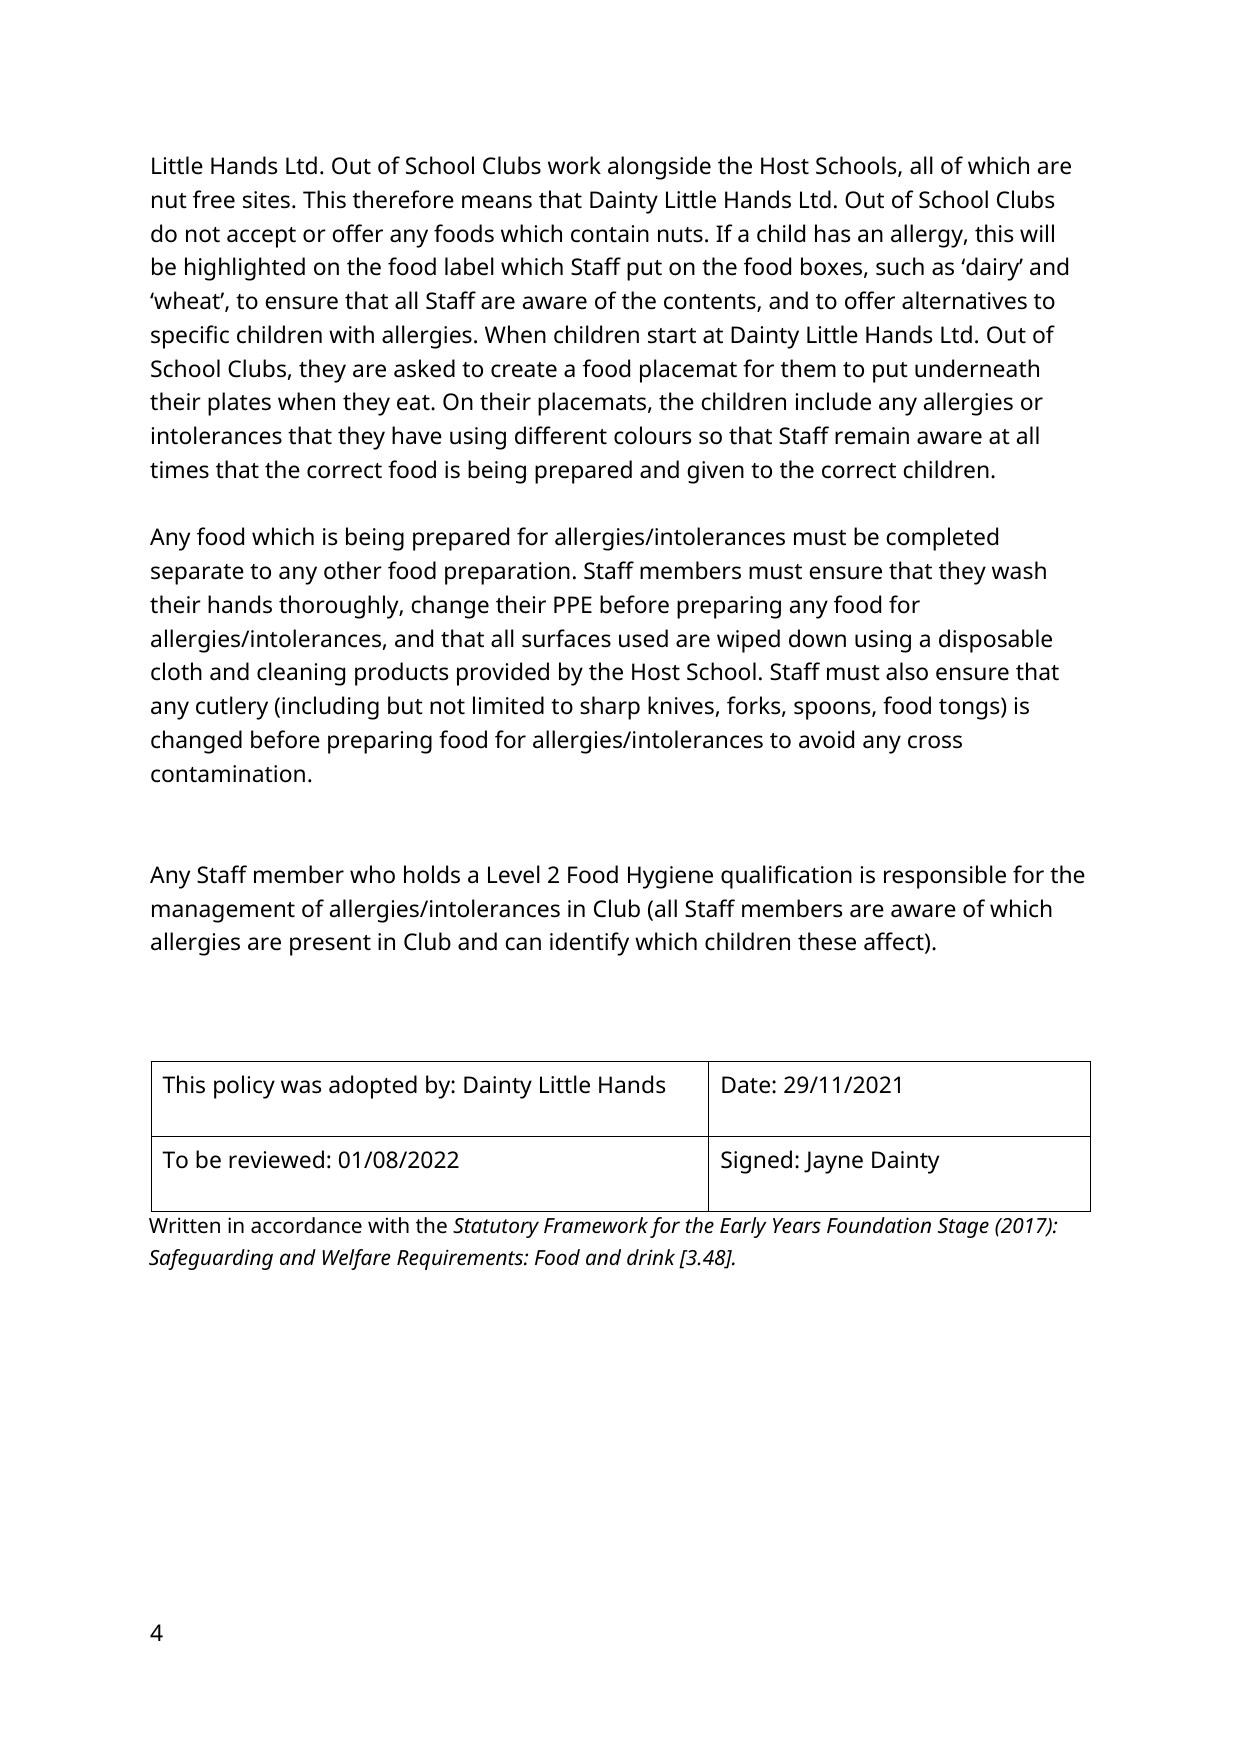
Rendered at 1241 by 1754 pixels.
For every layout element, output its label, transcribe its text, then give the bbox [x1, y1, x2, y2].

text Any food which is being prepared for allergies/intolerances must be completed separate to any other food preparation. Staff members must ensure that they wash their hands thoroughly, change their PPE before preparing any food for allergies/intolerances, and that all surfaces used are wiped down using a disposable cloth and cleaning products provided by the Host School. Staff must also ensure that any cutlery (including but not limited to sharp knives, forks, spoons, food tongs) is changed before preparing food for allergies/intolerances to avoid any cross contamination. [150, 521, 1087, 789]
text Any Staff member who holds a Level 2 Food Hygiene qualification is responsible for the management of allergies/intolerances in Club (all Staff members are aware of which allergies are present in Club and can identify which children these affect). [150, 859, 1087, 957]
text Safeguarding and Welfare Requirements: Food and drink [3.48]. [148, 1243, 1087, 1271]
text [150, 150, 1087, 485]
text Written in accordance with the Statutory Framework for the Early Years Foundation Stage (2017): [148, 1212, 1087, 1240]
table_header Date: 29/11/2021 [709, 1062, 1090, 1136]
table_header This policy was adopted by: Dainty Little Hands [152, 1062, 708, 1136]
table_cell To be reviewed: 01/08/2022 [152, 1137, 708, 1211]
table_cell Signed: Jayne Dainty [709, 1137, 1090, 1211]
